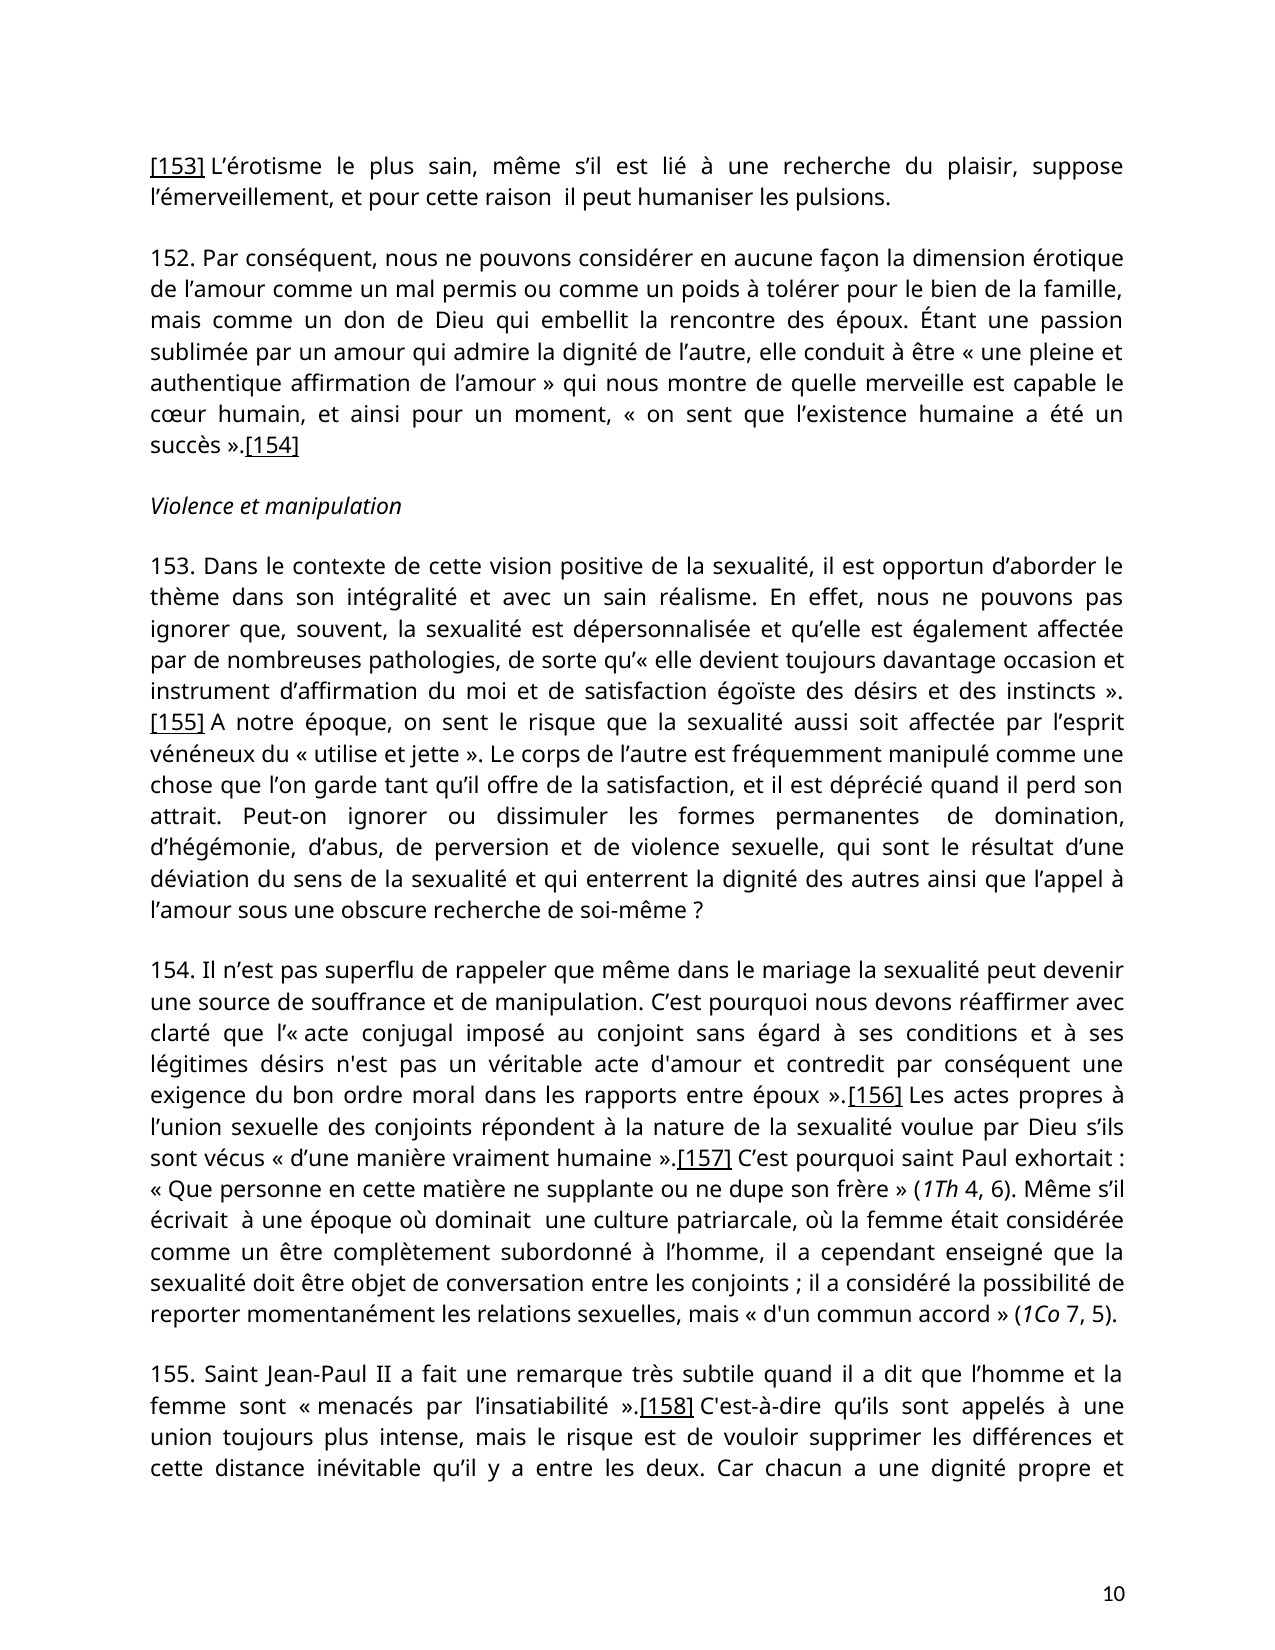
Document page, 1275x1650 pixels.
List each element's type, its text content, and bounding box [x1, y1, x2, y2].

text Violence et manipulation [150, 489, 1125, 521]
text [150, 150, 1125, 212]
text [150, 1358, 1125, 1483]
text 153. Dans le contexte de cette vision positive de la sexualité, il est opportun d’aborder le thème dans son intégralité et avec un sain réalisme. En effet, nous ne pouvons pas ignorer que, souvent, la sexualité est dépersonnalisée et qu’elle est également affectée par de nombreuses pathologies, de sorte qu’« elle devient toujours davantage occasion et instrument d’affirmation du moi et de satisfaction égoïste des désirs et des instincts ».[155] A notre époque, on sent le risque que la sexualité aussi soit affectée par l’esprit vénéneux du « utilise et jette ». Le corps de l’autre est fréquemment manipulé comme une chose que l’on garde tant qu’il offre de la satisfaction, et il est déprécié quand il perd son attrait. Peut-on ignorer ou dissimuler les formes permanentes de domination, d’hégémonie, d’abus, de perversion et de violence sexuelle, qui sont le résultat d’une déviation du sens de la sexualité et qui enterrent la dignité des autres ainsi que l’appel à l’amour sous une obscure recherche de soi-même ? [150, 550, 1125, 925]
text 154. Il n’est pas superflu de rappeler que même dans le mariage la sexualité peut devenir une source de souffrance et de manipulation. C’est pourquoi nous devons réaffirmer avec clarté que l’« acte conjugal imposé au conjoint sans égard à ses conditions et à ses légitimes désirs n'est pas un véritable acte d'amour et contredit par conséquent une exigence du bon ordre moral dans les rapports entre époux ».[156] Les actes propres à l’union sexuelle des conjoints répondent à la nature de la sexualité voulue par Dieu s’ils sont vécus « d’une manière vraiment humaine ».[157] C’est pourquoi saint Paul exhortait : « Que personne en cette matière ne supplante ou ne dupe son frère » (1Th 4, 6). Même s’il écrivait à une époque où dominait une culture patriarcale, où la femme était considérée comme un être complètement subordonné à l’homme, il a cependant enseigné que la sexualité doit être objet de conversation entre les conjoints ; il a considéré la possibilité de reporter momentanément les relations sexuelles, mais « d'un commun accord » (1Co 7, 5). [150, 954, 1125, 1329]
text 152. Par conséquent, nous ne pouvons considérer en aucune façon la dimension érotique de l’amour comme un mal permis ou comme un poids à tolérer pour le bien de la famille, mais comme un don de Dieu qui embellit la rencontre des époux. Étant une passion sublimée par un amour qui admire la dignité de l’autre, elle conduit à être « une pleine et authentique affirmation de l’amour » qui nous montre de quelle merveille est capable le cœur humain, et ainsi pour un moment, « on sent que l’existence humaine a été un succès ».[154] [150, 242, 1125, 460]
